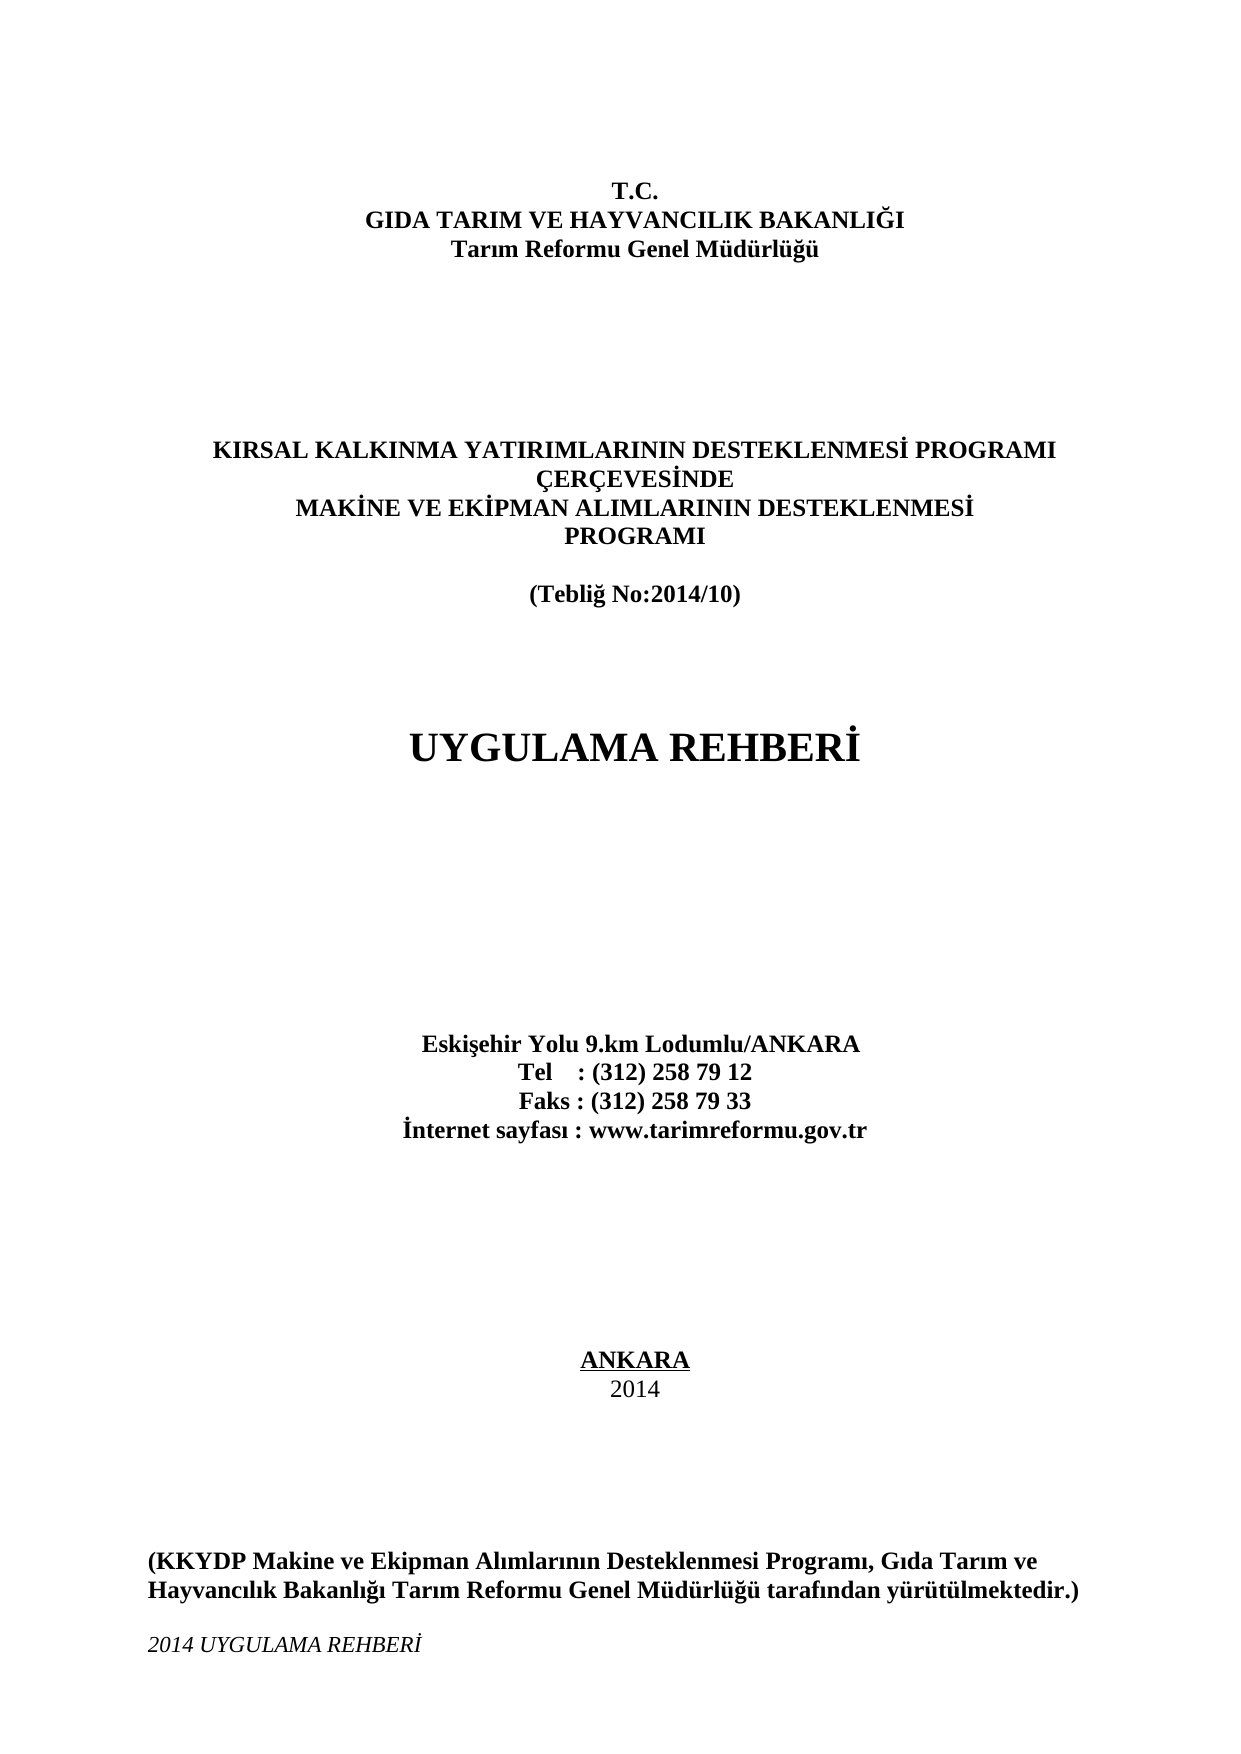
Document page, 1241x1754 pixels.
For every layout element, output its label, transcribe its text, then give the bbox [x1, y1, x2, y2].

text ANKARA [148, 1345, 1122, 1374]
text T.C. [148, 176, 1122, 205]
text 2014 [148, 1374, 1122, 1402]
text UYGULAMA REHBERİ [148, 723, 1122, 771]
text Eskişehir Yolu 9.km Lodumlu/ANKARA [148, 1029, 1122, 1057]
text KIRSAL KALKINMA YATIRIMLARININ DESTEKLENMESİ PROGRAMI ÇERÇEVESİNDE [148, 435, 1122, 493]
text Tarım Reformu Genel Müdürlüğü [148, 234, 1122, 263]
text Tel : (312) 258 79 12 [148, 1057, 1122, 1086]
text Faks : (312) 258 79 33 [148, 1086, 1122, 1115]
text (KKYDP Makine ve Ekipman Alımlarının Desteklenmesi Programı, Gıda Tarım ve Hayvancılık Bakanlığı Tarım Reformu Genel Müdürlüğü tarafından yürütülmektedir.) [148, 1546, 1122, 1604]
text MAKİNE VE EKİPMAN ALIMLARININ DESTEKLENMESİ [148, 493, 1122, 521]
text PROGRAMI [148, 521, 1122, 550]
text (Tebliğ No:2014/10) [148, 579, 1122, 608]
text İnternet sayfası : www.tarimreformu.gov.tr [148, 1115, 1122, 1144]
text GIDA TARIM VE HAYVANCILIK BAKANLIĞI [148, 205, 1122, 234]
